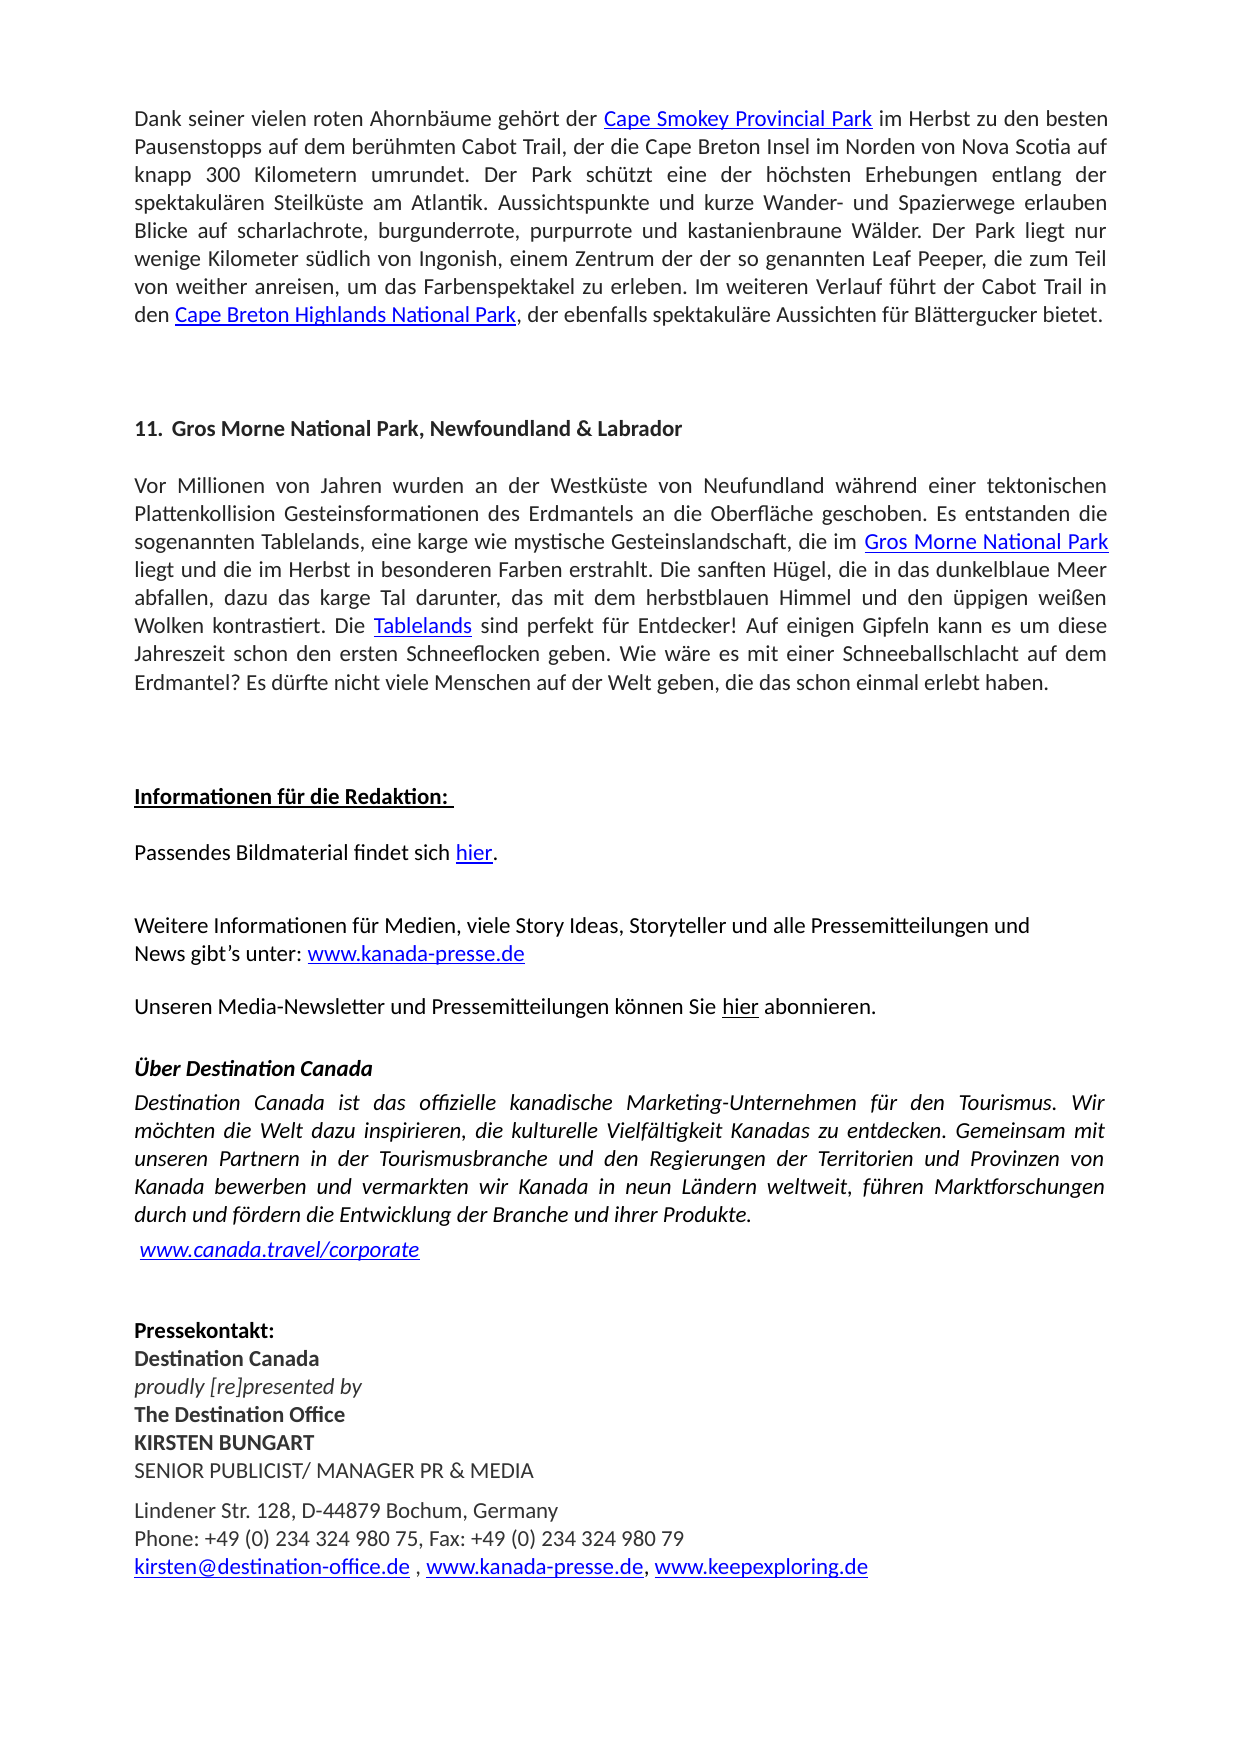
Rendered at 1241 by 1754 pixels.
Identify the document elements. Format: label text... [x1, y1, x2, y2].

text The Destination Office [134, 1400, 1109, 1428]
text Pressekontakt: [134, 1316, 1109, 1344]
text SENIOR PUBLICIST/ MANAGER PR & MEDIA [134, 1456, 1109, 1484]
text Über Destination Canada [134, 1054, 1109, 1082]
text Phone: +49 (0) 234 324 980 75, Fax: +49 (0) 234 324 980 79 [134, 1524, 1109, 1552]
text Destination Canada ist das offizielle kanadische Marketing-Unternehmen für den Tourismus. Wir möchten die Welt dazu inspirieren, die kulturelle Vielfältigkeit Kanadas zu entdecken. Gemeinsam mit unseren Partnern in der Tourismusbranche und den Regierungen der Territorien und Provinzen von Kanada bewerben und vermarkten wir Kanada in neun Ländern weltweit, führen Marktforschungen durch und fördern die Entwicklung der Branche und ihrer Produkte. [134, 1088, 1109, 1228]
text Weitere Informationen für Medien, viele Story Ideas, Storyteller und alle Pressemitteilungen und [134, 911, 1109, 939]
text kirsten@destination-office.de , www.kanada-presse.de, www.keepexploring.de [134, 1552, 1109, 1580]
text Dank seiner vielen roten Ahornbäume gehört der Cape Smokey Provincial Park im Herbst zu den besten Pausenstopps auf dem berühmten Cabot Trail, der die Cape Breton Insel im Norden von Nova Scotia auf knapp 300 Kilometern umrundet. Der Park schützt eine der höchsten Erhebungen entlang der spektakulären Steilküste am Atlantik. Aussichtspunkte und kurze Wander- und Spazierwege erlauben Blicke auf scharlachrote, burgunderrote, purpurrote und kastanienbraune Wälder. Der Park liegt nur wenige Kilometer südlich von Ingonish, einem Zentrum der der so genannten Leaf Peeper, die zum Teil von weither anreisen, um das Farbenspektakel zu erleben. Im weiteren Verlauf führt der Cabot Trail in den Cape Breton Highlands National Park, der ebenfalls spektakuläre Aussichten für Blättergucker bietet. [134, 104, 1109, 328]
text Vor Millionen von Jahren wurden an der Westküste von Neufundland während einer tektonischen Plattenkollision Gesteinsformationen des Erdmantels an die Oberfläche geschoben. Es entstanden die sogenannten Tablelands, eine karge wie mystische Gesteinslandschaft, die im Gros Morne National Park liegt und die im Herbst in besonderen Farben erstrahlt. Die sanften Hügel, die in das dunkelblaue Meer abfallen, dazu das karge Tal darunter, das mit dem herbstblauen Himmel und den üppigen weißen Wolken kontrastiert. Die Tablelands sind perfekt für Entdecker! Auf einigen Gipfeln kann es um diese Jahreszeit schon den ersten Schneeflocken geben. Wie wäre es mit einer Schneeballschlacht auf dem Erdmantel? Es dürfte nicht viele Menschen auf der Welt geben, die das schon einmal erlebt haben. [134, 471, 1109, 696]
text News gibt’s unter: www.kanada-presse.de [134, 939, 1109, 967]
text Informationen für die Redaktion: [134, 782, 1109, 810]
text KIRSTEN BUNGART [134, 1428, 1109, 1456]
text Passendes Bildmaterial findet sich hier. [134, 838, 1109, 866]
list Gros Morne National Park, Newfoundland & Labrador [134, 414, 1109, 442]
text www.canada.travel/corporate [134, 1235, 1109, 1263]
text proudly [re]presented by [134, 1372, 1109, 1400]
text Destination Canada [134, 1344, 1109, 1372]
text Lindener Str. 128, D-44879 Bochum, Germany [134, 1496, 1109, 1524]
text Unseren Media-Newsletter und Pressemitteilungen können Sie hier abonnieren. [134, 995, 1109, 1020]
